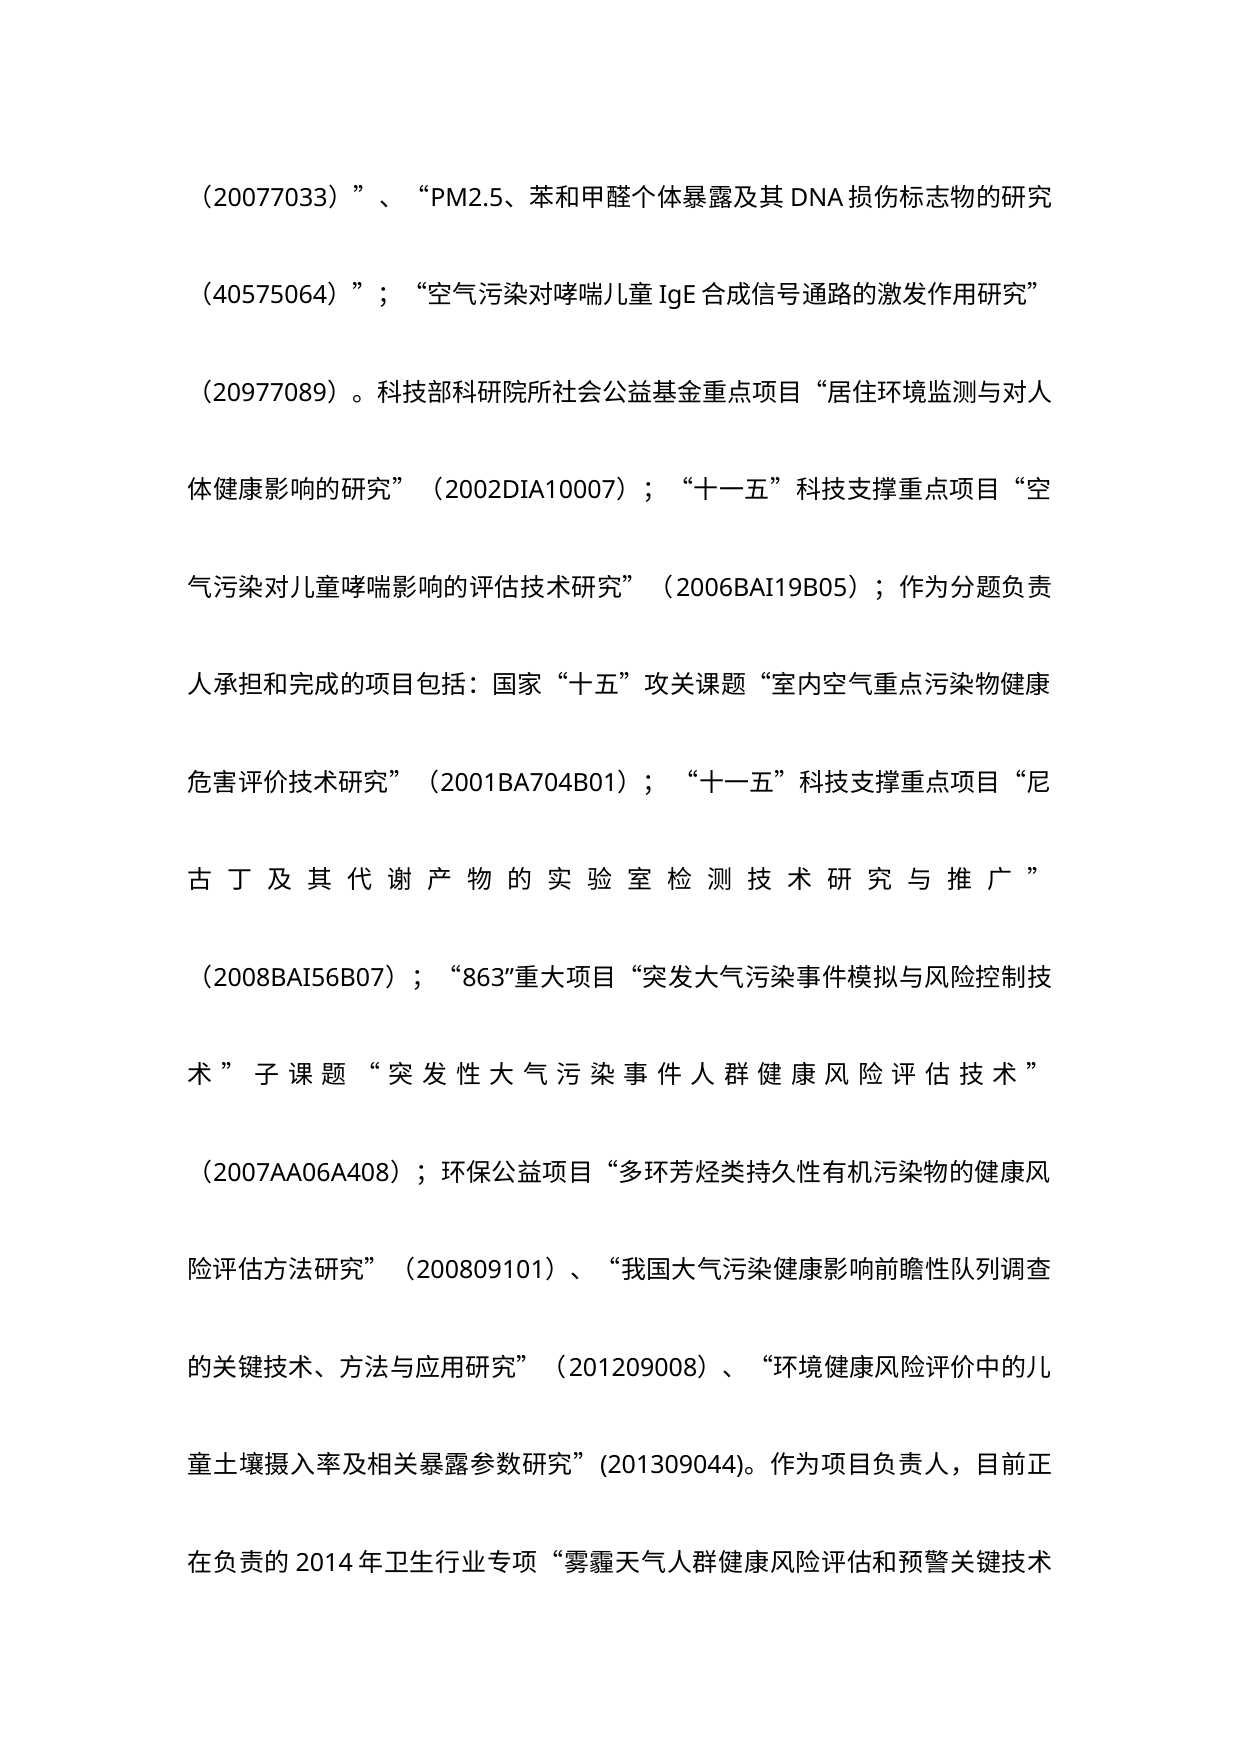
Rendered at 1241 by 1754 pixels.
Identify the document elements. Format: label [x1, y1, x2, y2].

text [187, 163, 1053, 1593]
